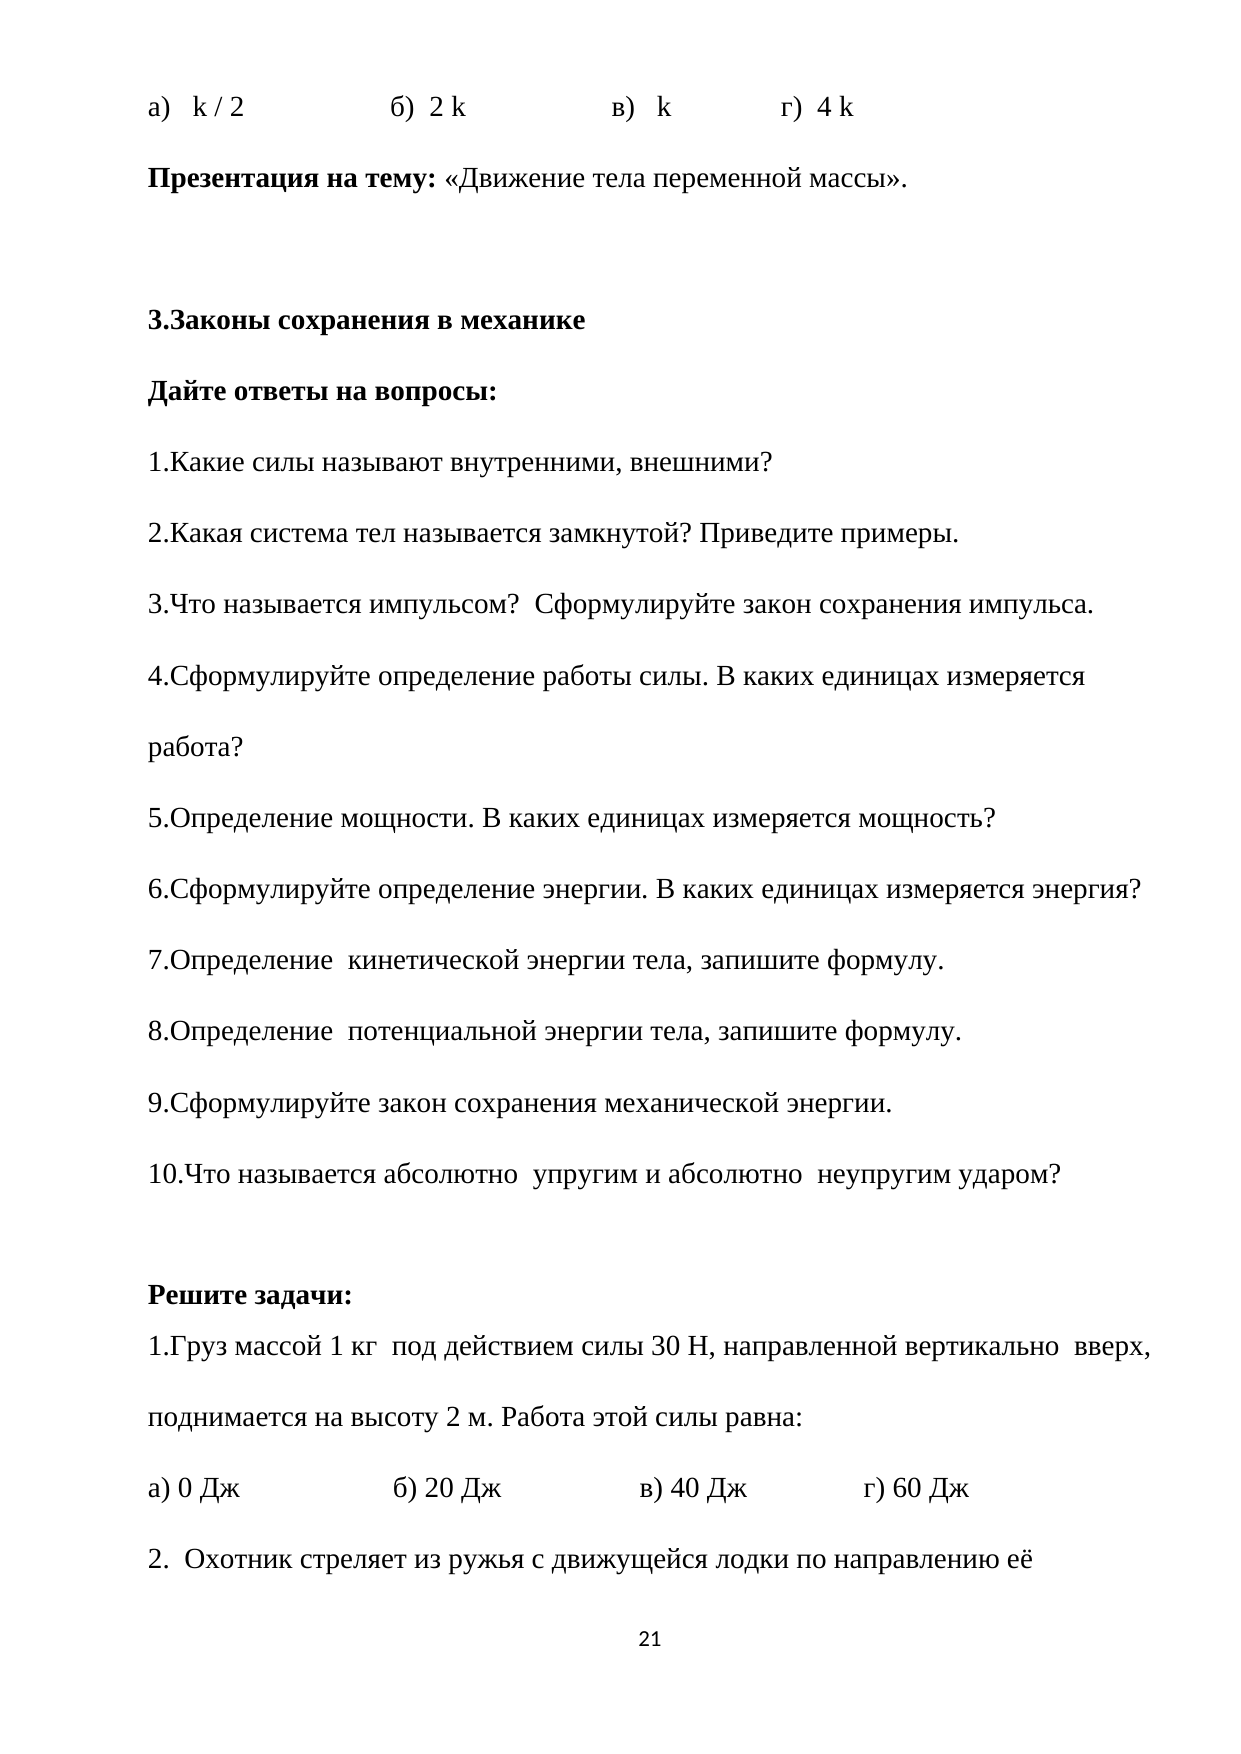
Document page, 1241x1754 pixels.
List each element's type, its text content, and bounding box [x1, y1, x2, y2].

text а) 0 Дж б) 20 Дж в) 40 Дж г) 60 Дж [148, 1470, 1152, 1503]
text работа? [148, 729, 1152, 762]
text 4.Сформулируйте определение работы силы. В каких единицах измеряется [148, 658, 1152, 691]
text Решите задачи: [148, 1277, 1152, 1311]
text Презентация на тему: «Движение тела переменной массы». [148, 160, 1152, 193]
text 3.Законы сохранения в механике [148, 302, 1152, 336]
text 3.Что называется импульсом? Сформулируйте закон сохранения импульса. [148, 587, 1152, 620]
text поднимается на высоту 2 м. Работа этой силы равна: [148, 1399, 1152, 1432]
text 6.Сформулируйте определение энергии. В каких единицах измеряется энергия? [148, 871, 1152, 905]
text 7.Определение кинетической энергии тела, запишите формулу. [148, 942, 1152, 976]
text 9.Сформулируйте закон сохранения механической энергии. [148, 1085, 1152, 1118]
text 1.Какие силы называют внутренними, внешними? [148, 444, 1152, 478]
text 10.Что называется абсолютно упругим и абсолютно неупругим ударом? [148, 1156, 1152, 1189]
text Дайте ответы на вопросы: [148, 373, 1152, 407]
text 8.Определение потенциальной энергии тела, запишите формулу. [148, 1013, 1152, 1047]
text 2. Охотник стреляет из ружья с движущейся лодки по направлению её [148, 1541, 1152, 1574]
text 2.Какая система тел называется замкнутой? Приведите примеры. [148, 516, 1152, 549]
text 1.Груз массой 1 кг под действием силы 30 Н, направленной вертикально вверх, [148, 1328, 1152, 1361]
text 5.Определение мощности. В каких единицах измеряется мощность? [148, 800, 1152, 834]
text а) k / 2 б) 2 k в) k г) 4 k [148, 89, 1152, 122]
